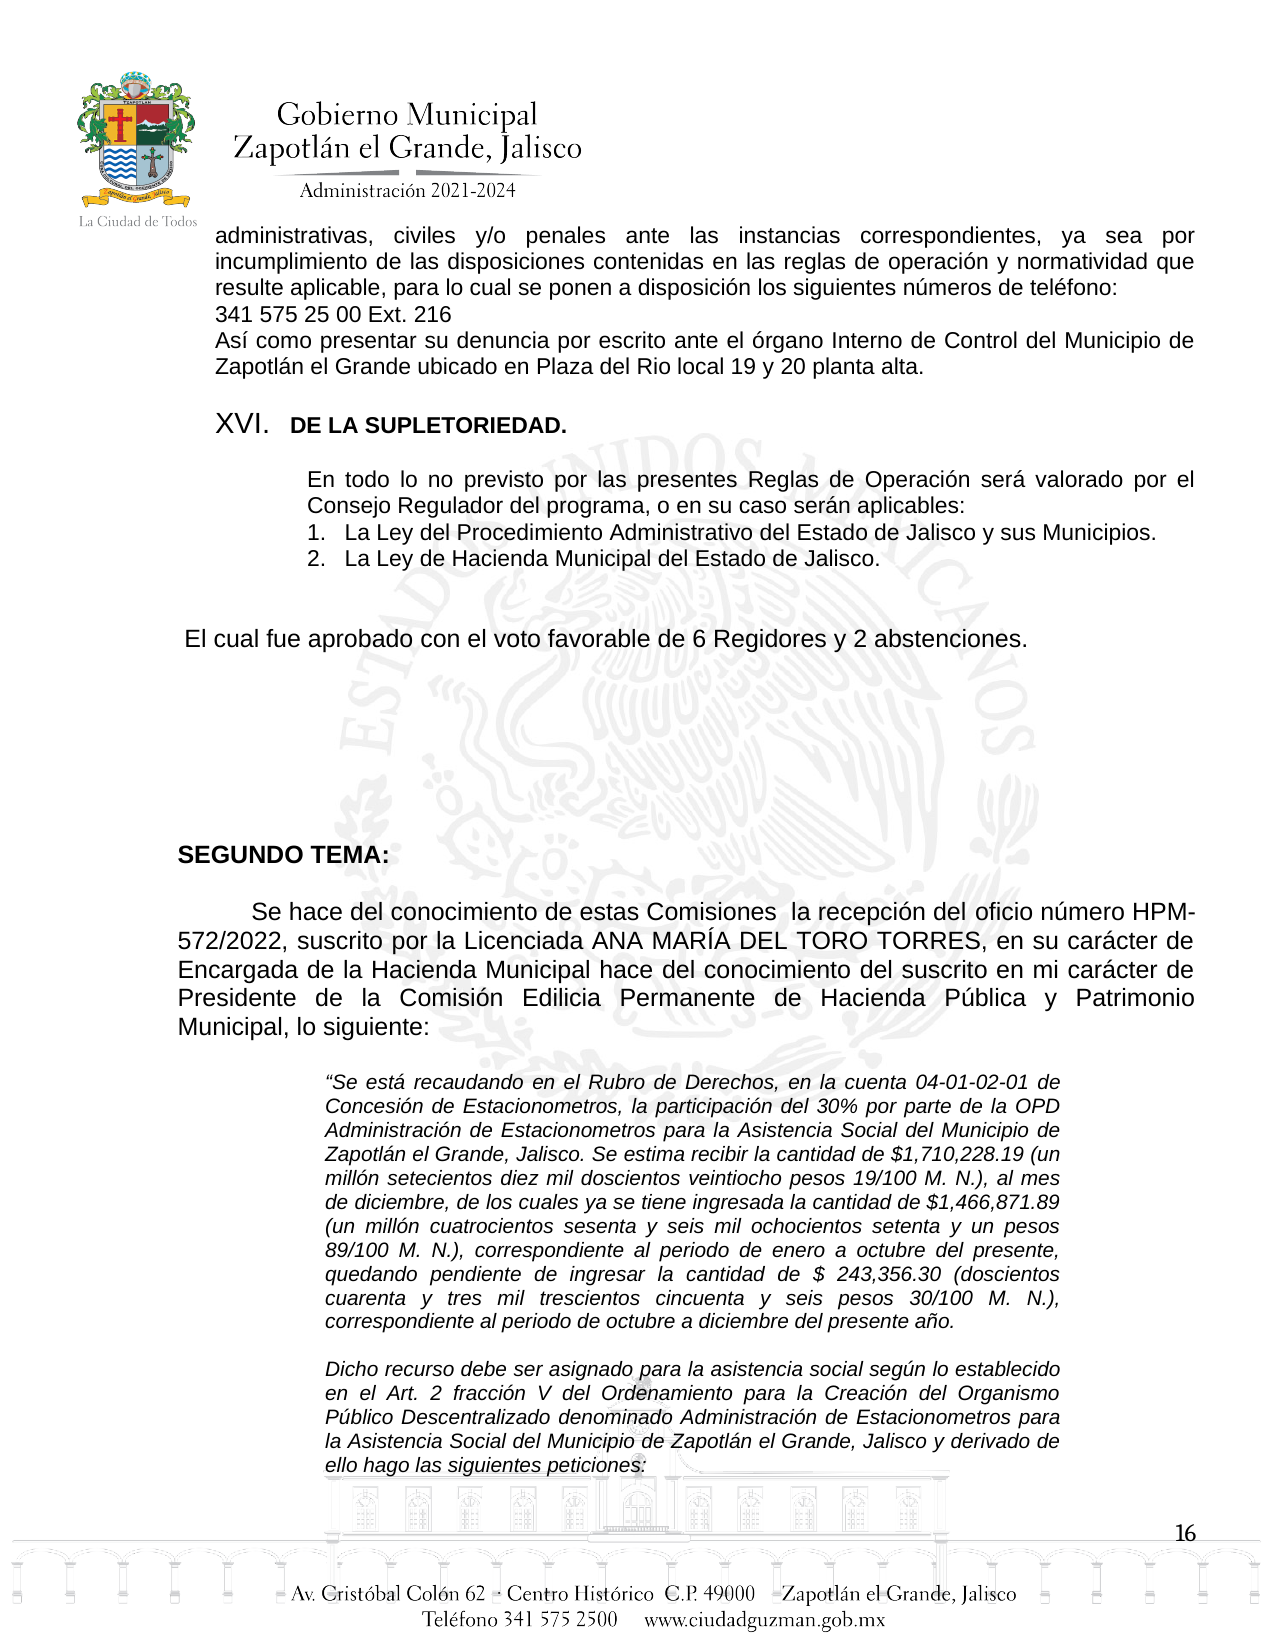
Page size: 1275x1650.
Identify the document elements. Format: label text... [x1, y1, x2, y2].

text SEGUNDO TEMA: [177, 840, 1196, 868]
text 341 575 25 00 Ext. 216 [215, 301, 1196, 327]
text Dicho recurso debe ser asignado para la asistencia social según lo establecido en el Art. 2 fracción V del Ordenamiento para la Creación del Organismo Público Descentralizado denominado Administración de Estacionometros para la Asistencia Social del Municipio de Zapotlán el Grande, Jalisco y derivado de ello hago las siguientes peticiones: [325, 1357, 1063, 1477]
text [215, 222, 1196, 301]
list La Ley de Hacienda Municipal del Estado de Jalisco. [307, 545, 1196, 571]
list La Ley del Procedimiento Administrativo del Estado de Jalisco y sus Municipios. [307, 519, 1196, 545]
list DE LA SUPLETORIEDAD. [215, 406, 1196, 439]
text En todo lo no previsto por las presentes Reglas de Operación será valorado por el Consejo Regulador del programa, o en su caso serán aplicables: [307, 466, 1196, 519]
picture [0, 24, 1274, 1650]
text Se hace del conocimiento de estas Comisiones la recepción del oficio número HPM-572/2022, suscrito por la Licenciada ANA MARÍA DEL TORO TORRES, en su carácter de Encargada de la Hacienda Municipal hace del conocimiento del suscrito en mi carácter de Presidente de la Comisión Edilicia Permanente de Hacienda Pública y Patrimonio Municipal, lo siguiente: [177, 897, 1196, 1041]
text “Se está recaudando en el Rubro de Derechos, en la cuenta 04-01-02-01 de Concesión de Estacionometros, la participación del 30% por parte de la OPD Administración de Estacionometros para la Asistencia Social del Municipio de Zapotlán el Grande, Jalisco. Se estima recibir la cantidad de $1,710,228.19 (un millón setecientos diez mil doscientos veintiocho pesos 19/100 M. N.), al mes de diciembre, de los cuales ya se tiene ingresada la cantidad de $1,466,871.89 (un millón cuatrocientos sesenta y seis mil ochocientos setenta y un pesos 89/100 M. N.), correspondiente al periodo de enero a octubre del presente, quedando pendiente de ingresar la cantidad de $ 243,356.30 (doscientos cuarenta y tres mil trescientos cincuenta y seis pesos 30/100 M. N.), correspondiente al periodo de octubre a diciembre del presente año. [325, 1070, 1063, 1333]
text El cual fue aprobado con el voto favorable de 6 Regidores y 2 abstenciones. [177, 624, 1196, 653]
text Así como presentar su denuncia por escrito ante el órgano Interno de Control del Municipio de Zapotlán el Grande ubicado en Plaza del Rio local 19 y 20 planta alta. [215, 327, 1196, 380]
